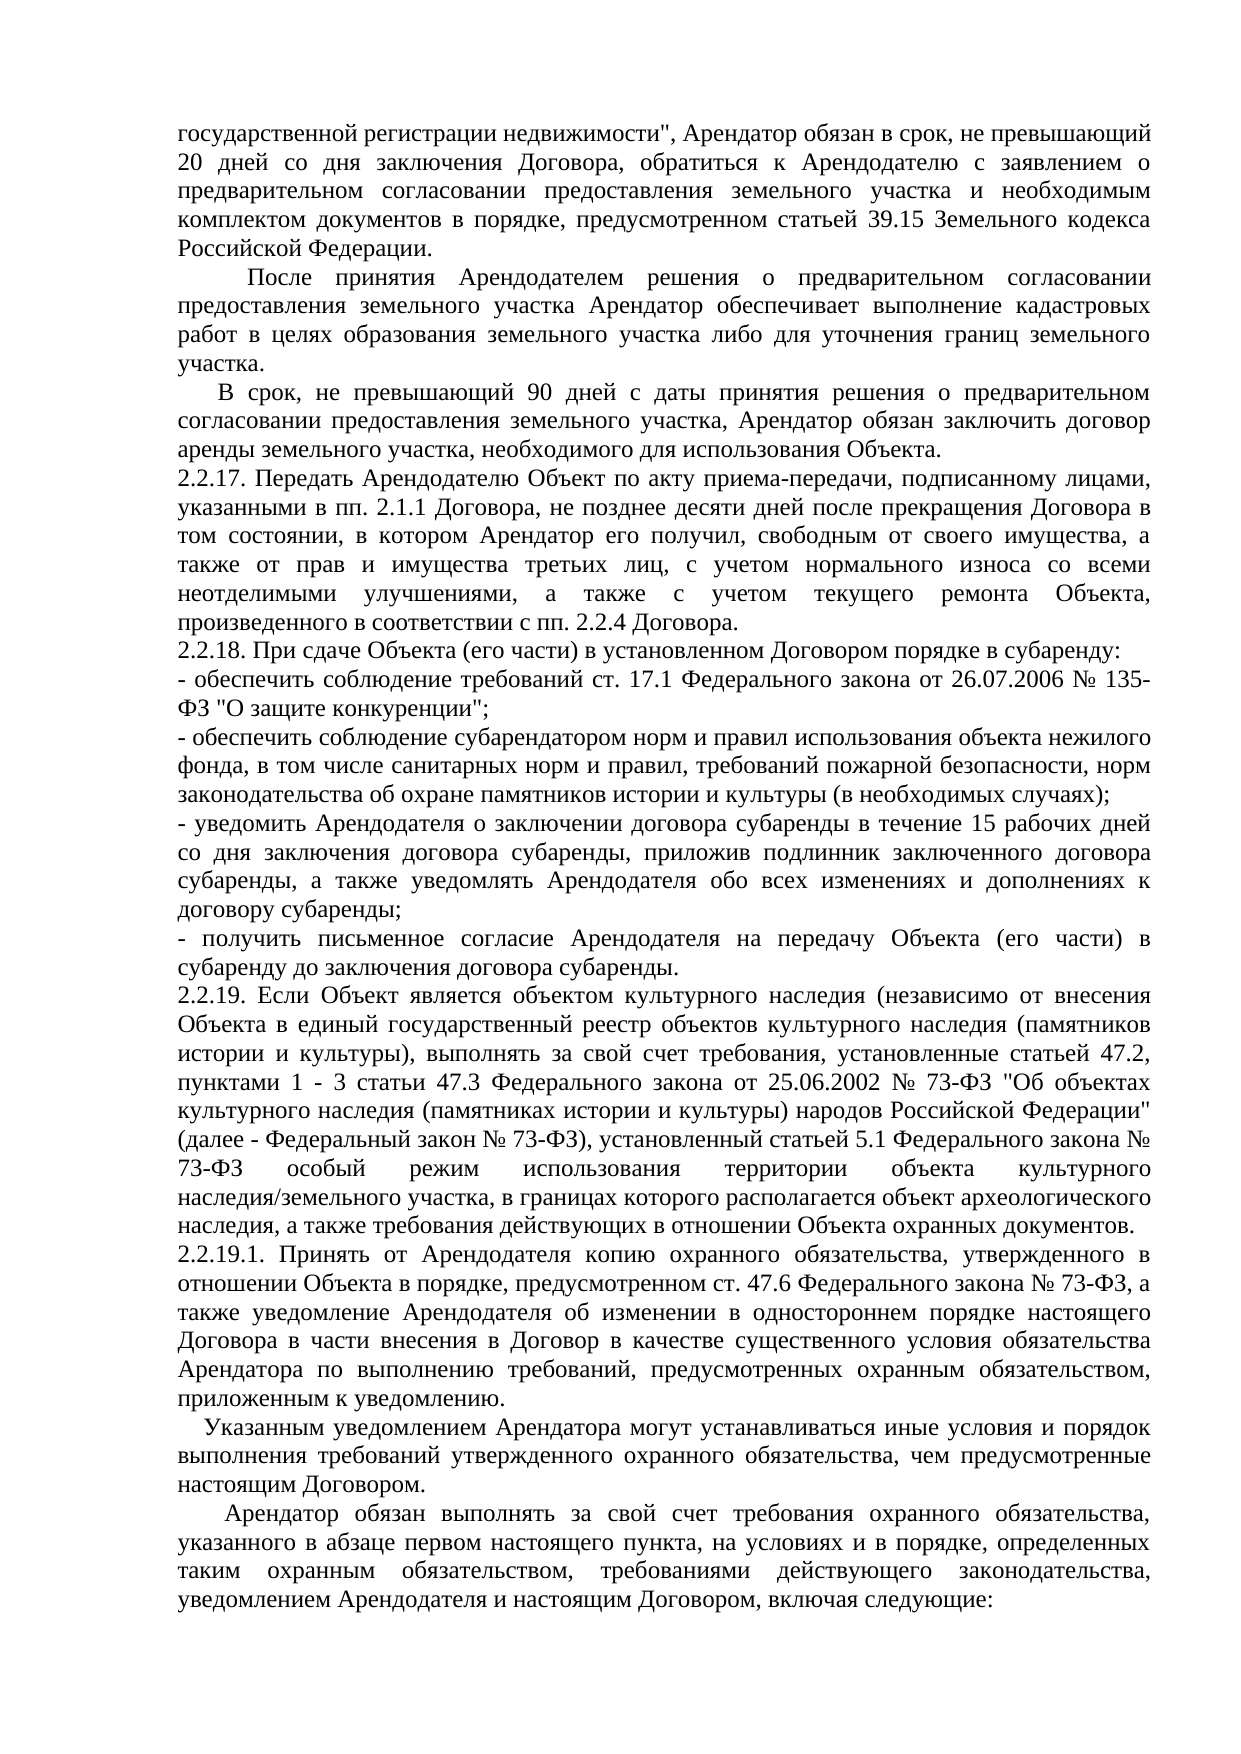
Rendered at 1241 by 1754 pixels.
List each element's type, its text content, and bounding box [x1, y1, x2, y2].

text 2.2.18. При сдаче Объекта (его части) в установленном Договором порядке в субаренду: [177, 636, 1152, 664]
text - обеспечить соблюдение требований ст. 17.1 Федерального закона от 26.07.2006 № 135-ФЗ "О защите конкуренции"; [177, 664, 1152, 722]
text 2.2.19.1. Принять от Арендодателя копию охранного обязательства, утвержденного в отношении Объекта в порядке, предусмотренном ст. 47.6 Федерального закона № 73-ФЗ, а также уведомление Арендодателя об изменении в одностороннем порядке настоящего Договора в части внесения в Договор в качестве существенного условия обязательства Арендатора по выполнению требований, предусмотренных охранным обязательством, приложенным к уведомлению. [177, 1239, 1152, 1412]
text После принятия Арендодателем решения о предварительном согласовании предоставления земельного участка Арендатор обеспечивает выполнение кадастровых работ в целях образования земельного участка либо для уточнения границ земельного участка. [177, 262, 1152, 377]
text - получить письменное согласие Арендодателя на передачу Объекта (его части) в субаренду до заключения договора субаренды. [177, 923, 1152, 981]
text 2.2.17. Передать Арендодателю Объект по акту приема-передачи, подписанному лицами, указанными в пп. 2.1.1 Договора, не позднее десяти дней после прекращения Договора в том состоянии, в котором Арендатор его получил, свободным от своего имущества, а также от прав и имущества третьих лиц, с учетом нормального износа со всеми неотделимыми улучшениями, а также с учетом текущего ремонта Объекта, произведенного в соответствии с пп. 2.2.4 Договора. [177, 463, 1152, 636]
text - обеспечить соблюдение субарендатором норм и правил использования объекта нежилого фонда, в том числе санитарных норм и правил, требований пожарной безопасности, норм законодательства об охране памятников истории и культуры (в необходимых случаях); [177, 722, 1152, 808]
text Указанным уведомлением Арендатора могут устанавливаться иные условия и порядок выполнения требований утвержденного охранного обязательства, чем предусмотренные настоящим Договором. [177, 1412, 1152, 1498]
text - уведомить Арендодателя о заключении договора субаренды в течение 15 рабочих дней со дня заключения договора субаренды, приложив подлинник заключенного договора субаренды, а также уведомлять Арендодателя обо всех изменениях и дополнениях к договору субаренды; [177, 808, 1152, 923]
text 2.2.19. Если Объект является объектом культурного наследия (независимо от внесения Объекта в единый государственный реестр объектов культурного наследия (памятников истории и культуры), выполнять за свой счет требования, установленные статьей 47.2, пунктами 1 - 3 статьи 47.3 Федерального закона от 25.06.2002 № 73-ФЗ "Об объектах культурного наследия (памятниках истории и культуры) народов Российской Федерации" (далее - Федеральный закон № 73-ФЗ), установленный статьей 5.1 Федерального закона № 73-ФЗ особый режим использования территории объекта культурного наследия/земельного участка, в границах которого располагается объект археологического наследия, а также требования действующих в отношении Объекта охранных документов. [177, 981, 1152, 1239]
text В срок, не превышающий 90 дней с даты принятия решения о предварительном согласовании предоставления земельного участка, Арендатор обязан заключить договор аренды земельного участка, необходимого для использования Объекта. [177, 377, 1152, 463]
text Арендатор обязан выполнять за свой счет требования охранного обязательства, указанного в абзаце первом настоящего пункта, на условиях и в порядке, определенных таким охранным обязательством, требованиями действующего законодательства, уведомлением Арендодателя и настоящим Договором, включая следующие: [177, 1498, 1152, 1613]
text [177, 118, 1152, 262]
